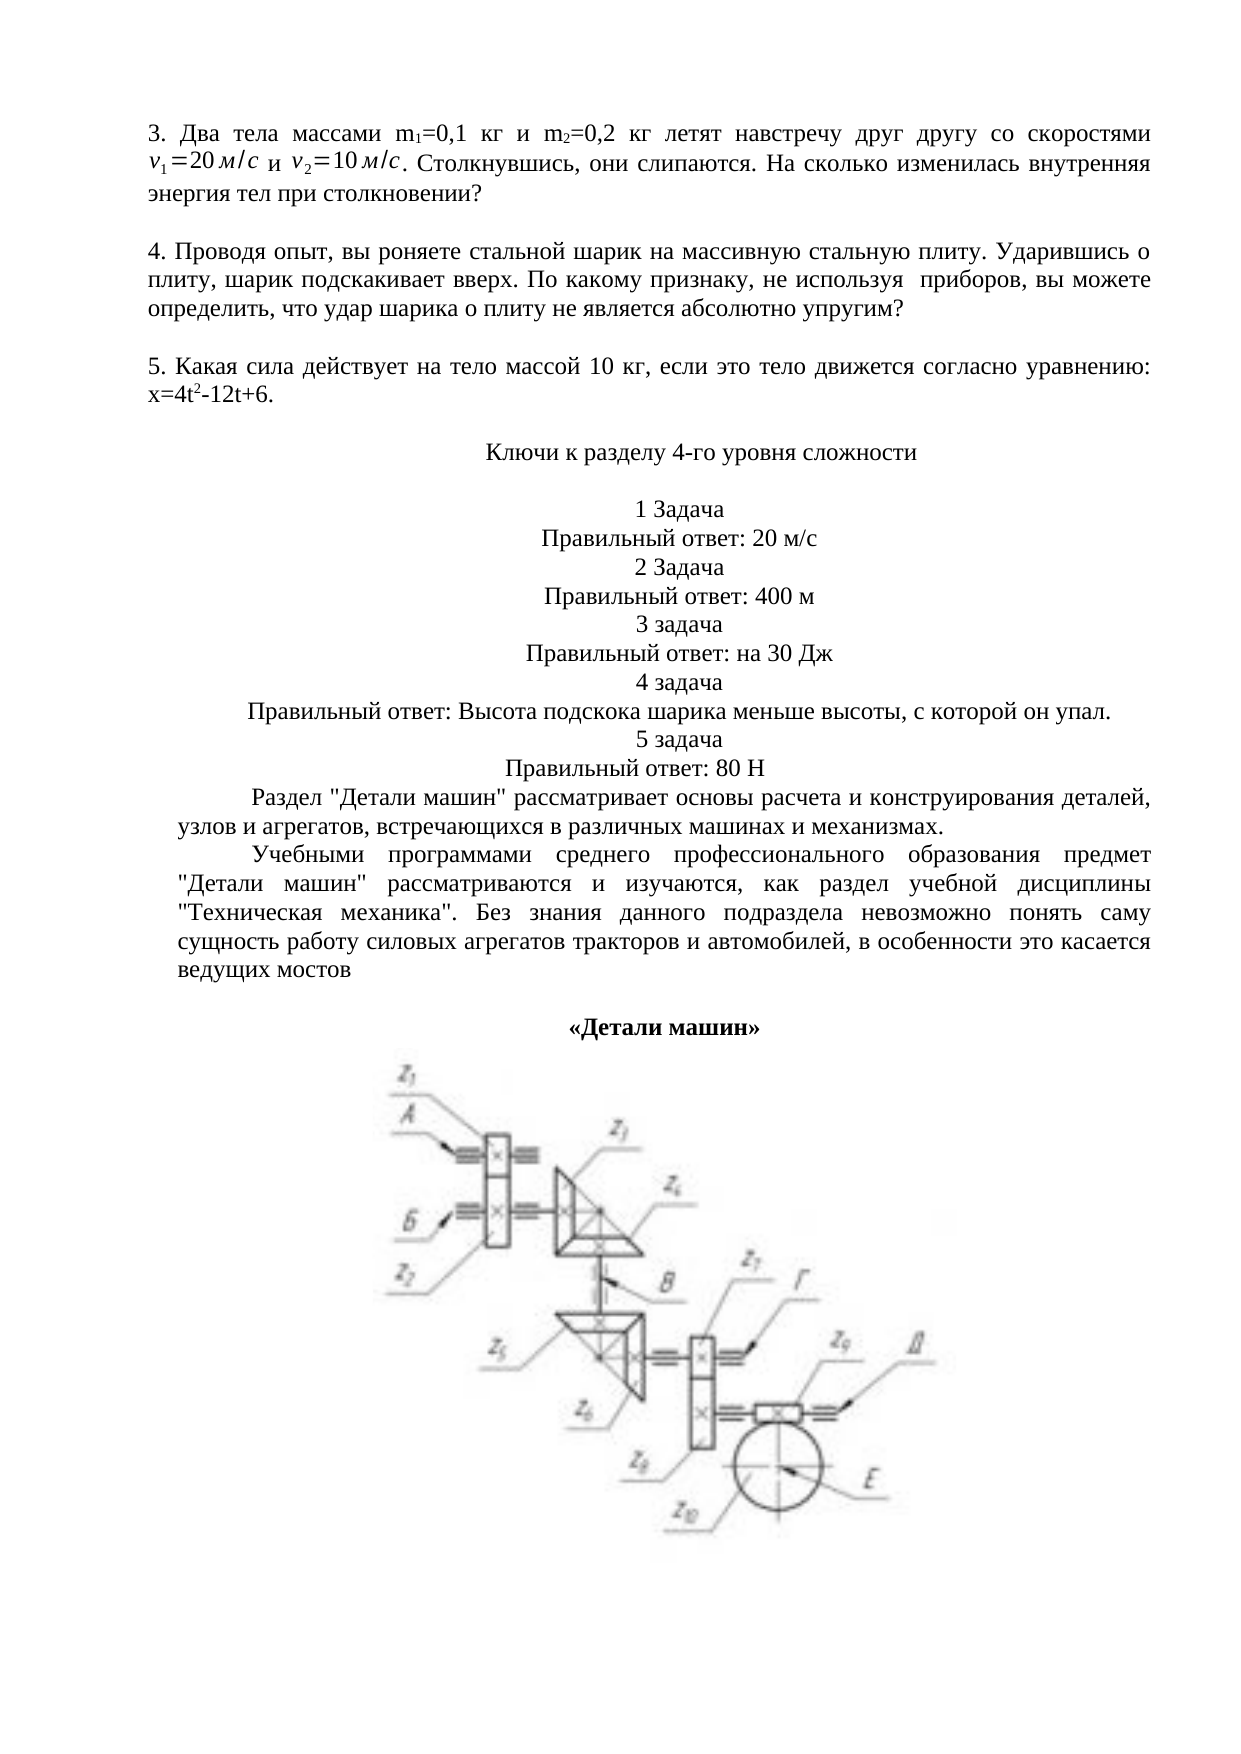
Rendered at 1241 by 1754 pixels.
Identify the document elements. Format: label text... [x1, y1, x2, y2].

text Правильный ответ: [177, 581, 1181, 609]
text Ключи к разделу 4-го уровня сложности [177, 437, 1152, 466]
text Правильный ответ: Высота подскока шарика меньше высоты, с которой он упал. [177, 696, 1181, 724]
text Правильный ответ: на 30 Дж [177, 638, 1181, 667]
text 4 задача [177, 667, 1181, 696]
text «Детали машин» [177, 1012, 1152, 1041]
text Раздел "Детали машин" рассматривает основы расчета и конструирования деталей, узлов и агрегатов, встречающихся в различных машинах и механизмах. [177, 782, 1152, 839]
picture [372, 1048, 957, 1580]
text 3. Два тела массами m1=0,1 кг и m2=0,2 кг летят навстречу друг другу со скоростями и . Столкнувшись, они слипаются. На сколько изменилась внутренняя энергия тел при столкновении? [148, 118, 1152, 207]
text 2 Задача [177, 552, 1181, 581]
text Учебными программами среднего профессионального образования предмет "Детали машин" рассматриваются и изучаются, как раздел учебной дисциплины "Техническая механика". Без знания данного подраздела невозможно понять саму сущность работу силовых агрегатов тракторов и автомобилей, в особенности это касается ведущих мостов [177, 839, 1152, 983]
text 5. Какая сила действует на тело массой , если это тело движется согласно уравнению: x=4t2-12t+6. [148, 351, 1152, 408]
text 5 задача [177, 724, 1181, 753]
text 1 Задача [177, 494, 1181, 523]
text 3 задача [177, 609, 1181, 638]
text 4. Проводя опыт, вы роняете стальной шарик на массивную стальную плиту. Ударившись о плиту, шарик подскакивает вверх. По какому признаку, не используя приборов, вы можете определить, что удар шарика о плиту не является абсолютно упругим? [148, 236, 1152, 322]
text Правильный ответ: 80 Н [74, 753, 1196, 782]
text Правильный ответ: 20 м/с [177, 523, 1181, 552]
